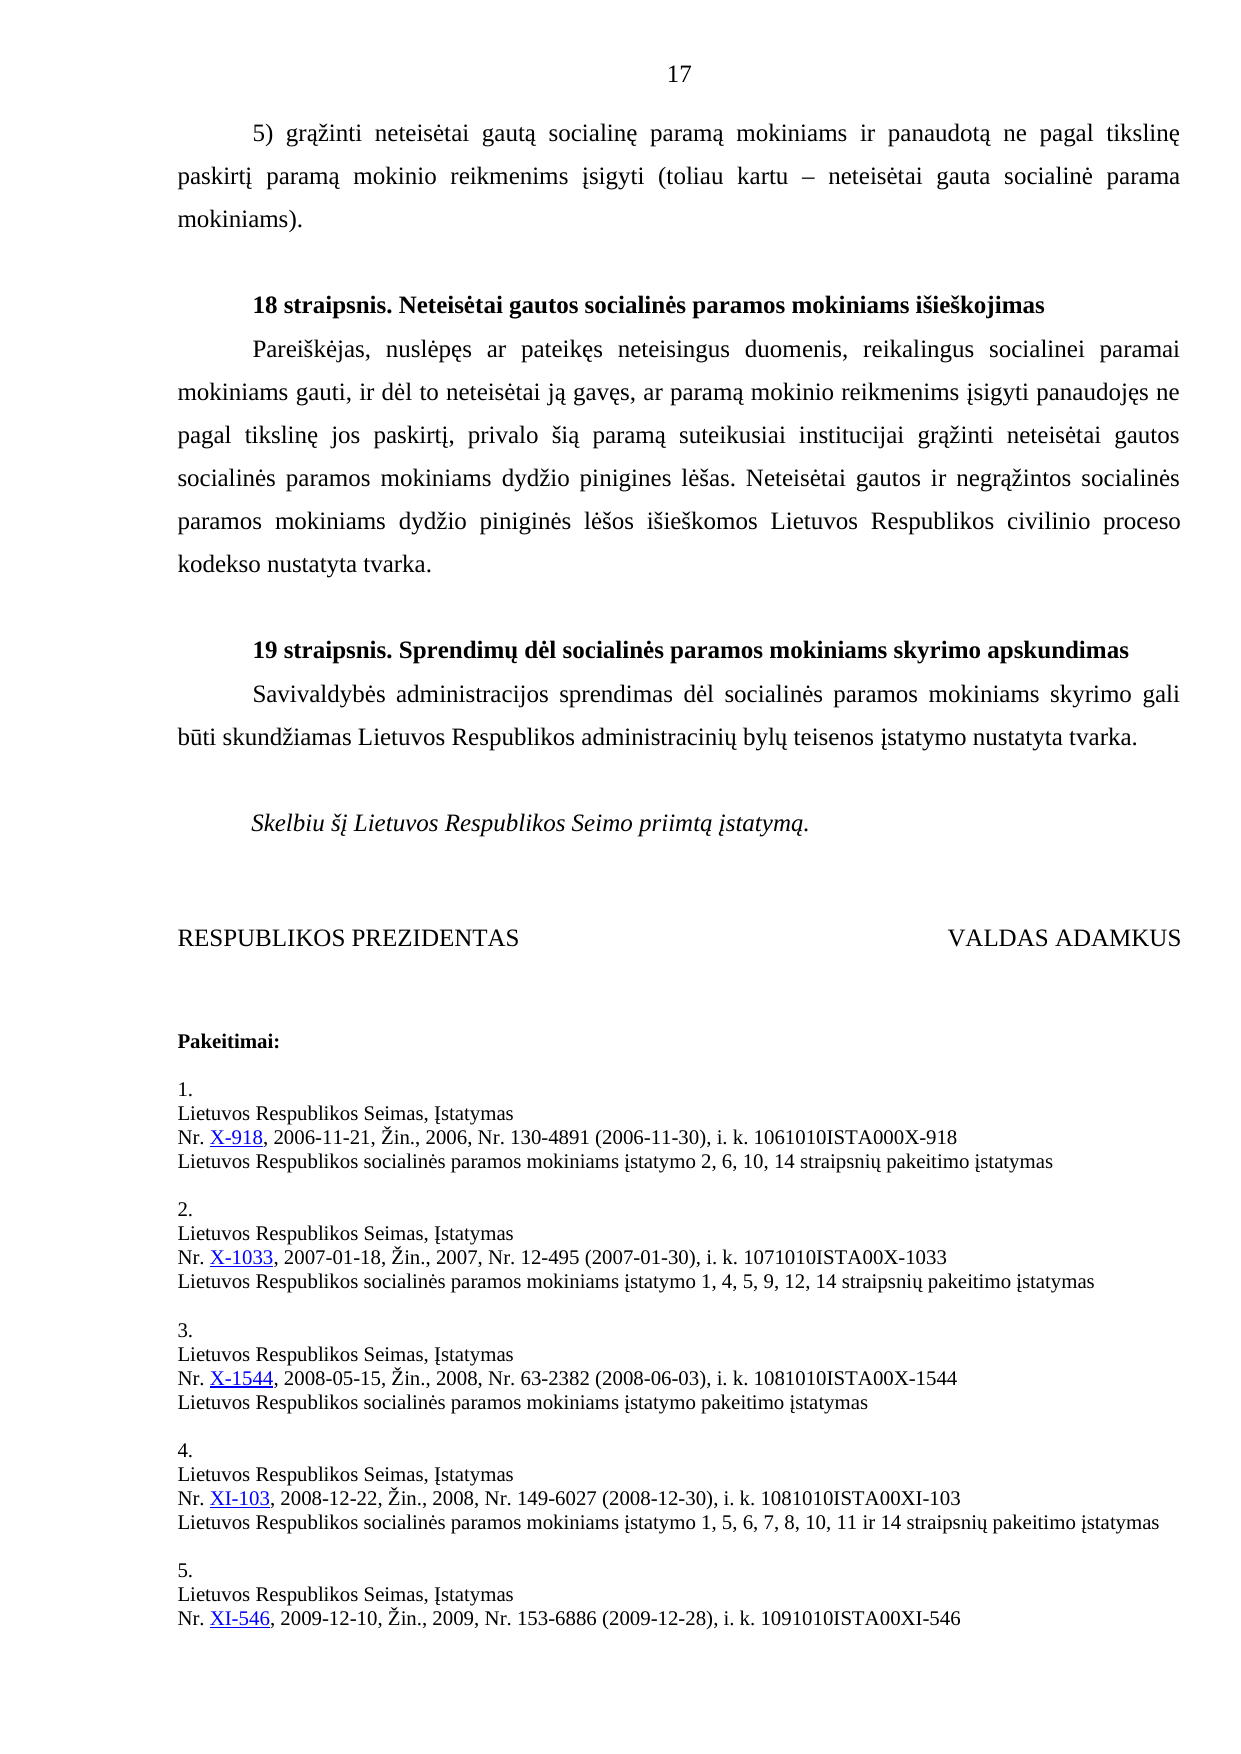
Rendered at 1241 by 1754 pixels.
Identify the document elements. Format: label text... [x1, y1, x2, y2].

text 2. [177, 1197, 1181, 1221]
text 19 straipsnis. Sprendimų dėl socialinės paramos mokiniams skyrimo apskundimas [177, 636, 1181, 664]
text Lietuvos Respublikos socialinės paramos mokiniams įstatymo 1, 4, 5, 9, 12, 14 straipsnių pakeitimo įstatymas [177, 1269, 1181, 1293]
text 3. [177, 1317, 1181, 1342]
text Lietuvos Respublikos Seimas, Įstatymas [177, 1582, 1181, 1606]
text Nr. X-1033, 2007-01-18, Žin., 2007, Nr. 12-495 (2007-01-30), i. k. 1071010ISTA00X-1033 [177, 1245, 1181, 1269]
text Pareiškėjas, nuslėpęs ar pateikęs neteisingus duomenis, reikalingus socialinei paramai mokiniams gauti, ir dėl to neteisėtai ją gavęs, ar paramą mokinio reikmenims įsigyti panaudojęs ne pagal tikslinę jos paskirtį, privalo šią paramą suteikusiai institucijai grąžinti neteisėtai gautos socialinės paramos mokiniams dydžio pinigines lėšas. Neteisėtai gautos ir negrąžintos socialinės paramos mokiniams dydžio piniginės lėšos išieškomos Lietuvos Respublikos civilinio proceso kodekso nustatyta tvarka. [177, 334, 1181, 578]
text Savivaldybės administracijos sprendimas dėl socialinės paramos mokiniams skyrimo gali būti skundžiamas Lietuvos Respublikos administracinių bylų teisenos įstatymo nustatyta tvarka. [177, 679, 1181, 751]
text Nr. XI-546, 2009-12-10, Žin., 2009, Nr. 153-6886 (2009-12-28), i. k. 1091010ISTA00XI-546 [177, 1606, 1181, 1630]
text 5. [177, 1558, 1181, 1582]
text 18 straipsnis. Neteisėtai gautos socialinės paramos mokiniams išieškojimas [177, 291, 1181, 319]
text Lietuvos Respublikos socialinės paramos mokiniams įstatymo pakeitimo įstatymas [177, 1390, 1181, 1414]
text Nr. XI-103, 2008-12-22, Žin., 2008, Nr. 149-6027 (2008-12-30), i. k. 1081010ISTA00XI-103 [177, 1486, 1181, 1510]
text 5) grąžinti neteisėtai gautą socialinę paramą mokiniams ir panaudotą ne pagal tikslinę paskirtį paramą mokinio reikmenims įsigyti (toliau kartu – neteisėtai gauta socialinė parama mokiniams). [177, 118, 1181, 233]
text RESPUBLIKOS PREZIDENTAS VALDAS ADAMKUS [177, 923, 1181, 952]
text 1. [177, 1077, 1181, 1101]
text 4. [177, 1438, 1181, 1462]
text Lietuvos Respublikos Seimas, Įstatymas [177, 1342, 1181, 1366]
text Lietuvos Respublikos Seimas, Įstatymas [177, 1462, 1181, 1486]
text Pakeitimai: [177, 1029, 1181, 1053]
text Lietuvos Respublikos socialinės paramos mokiniams įstatymo 2, 6, 10, 14 straipsnių pakeitimo įstatymas [177, 1149, 1181, 1173]
text Nr. X-918, 2006-11-21, Žin., 2006, Nr. 130-4891 (2006-11-30), i. k. 1061010ISTA000X-918 [177, 1125, 1181, 1149]
text Lietuvos Respublikos socialinės paramos mokiniams įstatymo 1, 5, 6, 7, 8, 10, 11 ir 14 straipsnių pakeitimo įstatymas [177, 1510, 1181, 1534]
text Skelbiu šį Lietuvos Respublikos Seimo priimtą įstatymą. [177, 808, 1181, 837]
text Lietuvos Respublikos Seimas, Įstatymas [177, 1101, 1181, 1125]
text Nr. X-1544, 2008-05-15, Žin., 2008, Nr. 63-2382 (2008-06-03), i. k. 1081010ISTA00X-1544 [177, 1366, 1181, 1390]
text Lietuvos Respublikos Seimas, Įstatymas [177, 1221, 1181, 1245]
